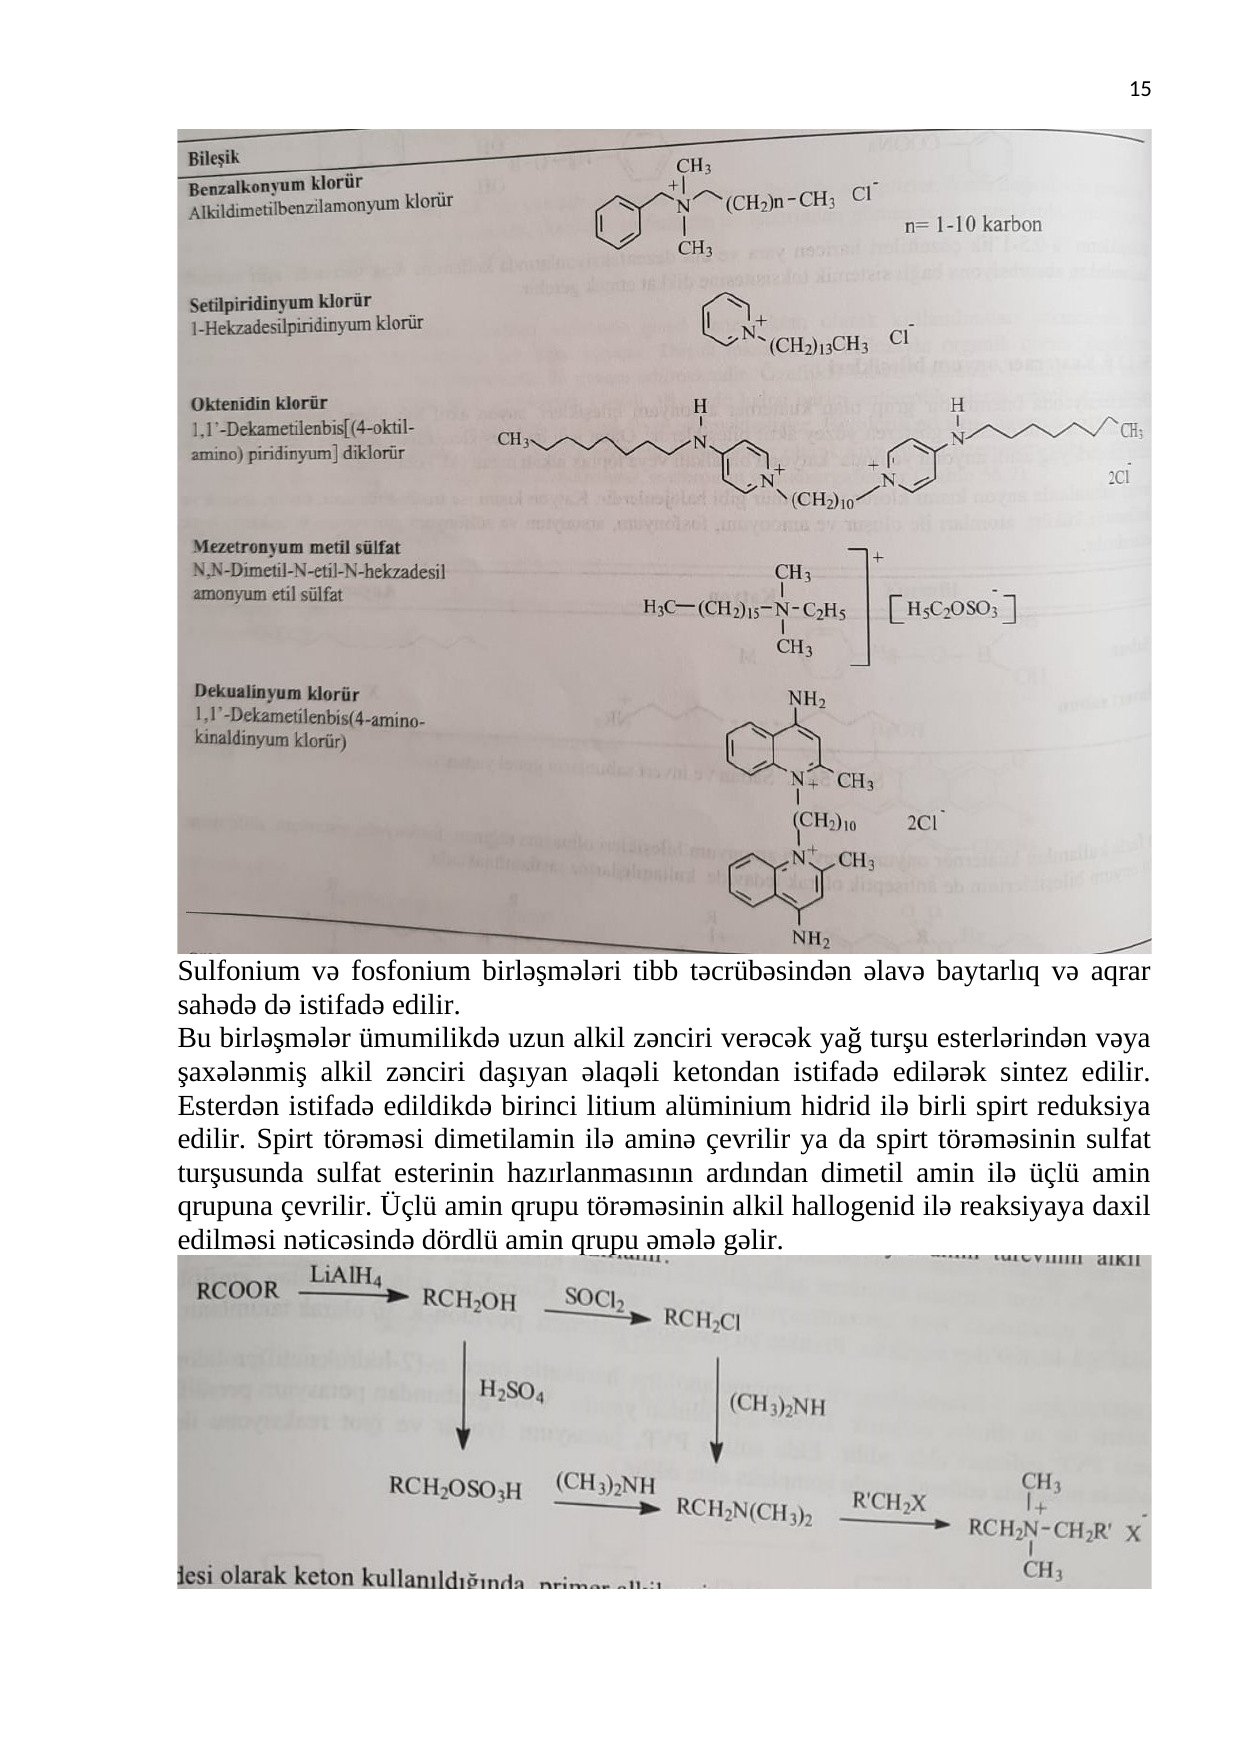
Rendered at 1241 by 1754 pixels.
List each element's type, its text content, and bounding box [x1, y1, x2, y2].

picture [177, 1255, 1152, 1589]
text Bu birləşmələr ümumilikdə uzun alkil zənciri verəcək yağ turşu esterlərindən vəya şaxələnmiş alkil zənciri daşıyan əlaqəli ketondan istifadə edilərək sintez edilir. Esterdən istifadə edildikdə birinci litium alüminium hidrid ilə birli spirt reduksiya edilir. Spirt törəməsi dimetilamin ilə aminə çevrilir ya da spirt törəməsinin sulfat turşusunda sulfat esterinin hazırlanmasının ardından dimetil amin ilə üçlü amin qrupuna çevrilir. Üçlü amin qrupu törəməsinin alkil hallogenid ilə reaksiyaya daxil edilməsi nəticəsində dördlü amin qrupu əmələ gəlir. [177, 1021, 1152, 1255]
text Sulfonium və fosfonium birləşmələri tibb təcrübəsindən əlavə baytarlıq və aqrar sahədə də istifadə edilir. [177, 954, 1152, 1021]
picture [177, 129, 1152, 954]
